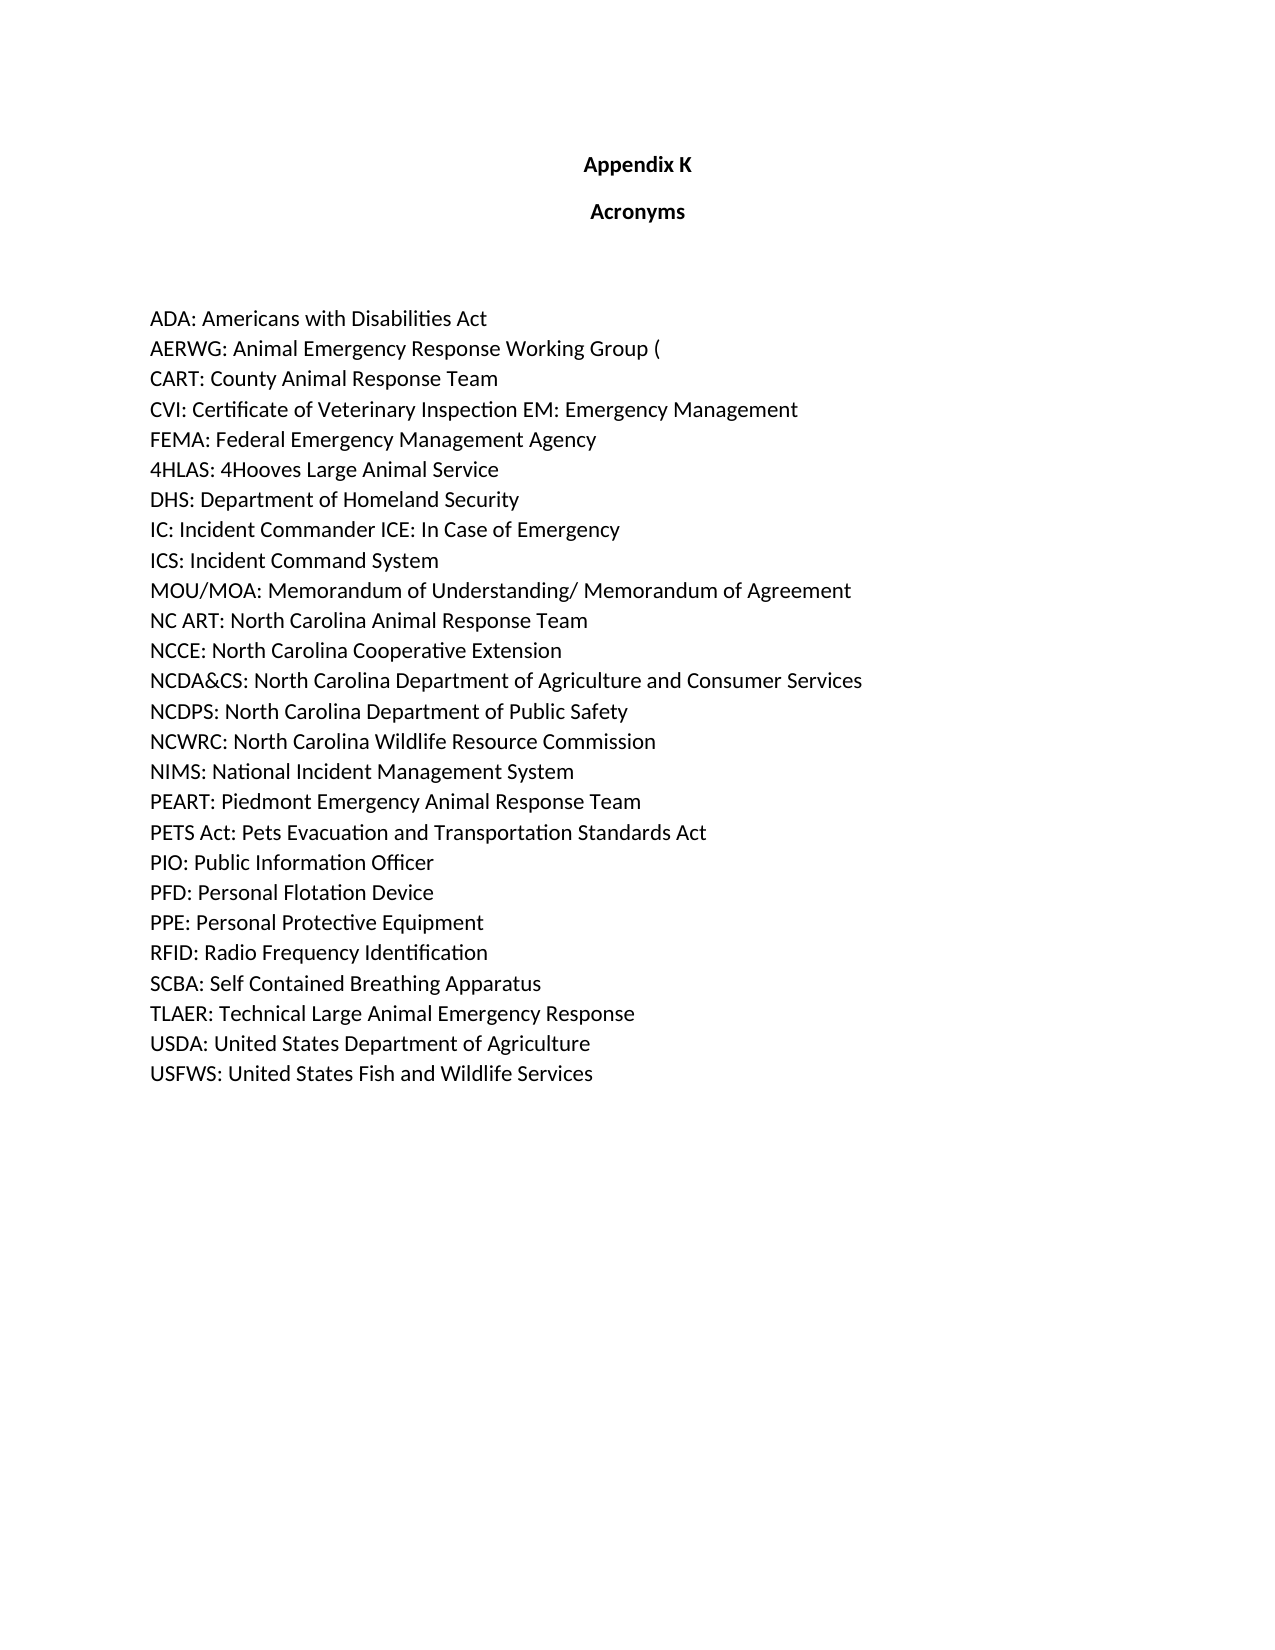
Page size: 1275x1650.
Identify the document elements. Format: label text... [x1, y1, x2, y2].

text Acronyms [150, 197, 1125, 225]
text USDA: United States Department of Agriculture [150, 1029, 1125, 1057]
text IC: Incident Commander ICE: In Case of Emergency [150, 516, 1125, 544]
text ICS: Incident Command System [150, 546, 1125, 574]
text AERWG: Animal Emergency Response Working Group ( [150, 334, 1125, 362]
text PFD: Personal Flotation Device [150, 878, 1125, 906]
text PPE: Personal Protective Equipment [150, 908, 1125, 936]
text MOU/MOA: Memorandum of Understanding/ Memorandum of Agreement [150, 576, 1125, 604]
text RFID: Radio Frequency Identification [150, 938, 1125, 967]
text FEMA: Federal Emergency Management Agency [150, 425, 1125, 453]
text PIO: Public Information Officer [150, 848, 1125, 876]
text TLAER: Technical Large Animal Emergency Response [150, 999, 1125, 1027]
text USFWS: United States Fish and Wildlife Services [150, 1059, 1125, 1087]
text ADA: Americans with Disabilities Act [150, 304, 1125, 332]
text NCDA&CS: North Carolina Department of Agriculture and Consumer Services [150, 667, 1125, 695]
text NCDPS: North Carolina Department of Public Safety [150, 697, 1125, 725]
text DHS: Department of Homeland Security [150, 485, 1125, 513]
text CART: County Animal Response Team [150, 364, 1125, 393]
text NIMS: National Incident Management System [150, 757, 1125, 785]
text 4HLAS: 4Hooves Large Animal Service [150, 455, 1125, 483]
text Appendix K [150, 150, 1125, 178]
text PETS Act: Pets Evacuation and Transportation Standards Act [150, 818, 1125, 846]
text CVI: Certificate of Veterinary Inspection EM: Emergency Management [150, 395, 1125, 423]
text NCWRC: North Carolina Wildlife Resource Commission [150, 727, 1125, 755]
text NCCE: North Carolina Cooperative Extension [150, 636, 1125, 664]
text PEART: Piedmont Emergency Animal Response Team [150, 787, 1125, 816]
text NC ART: North Carolina Animal Response Team [150, 606, 1125, 634]
text SCBA: Self Contained Breathing Apparatus [150, 969, 1125, 997]
